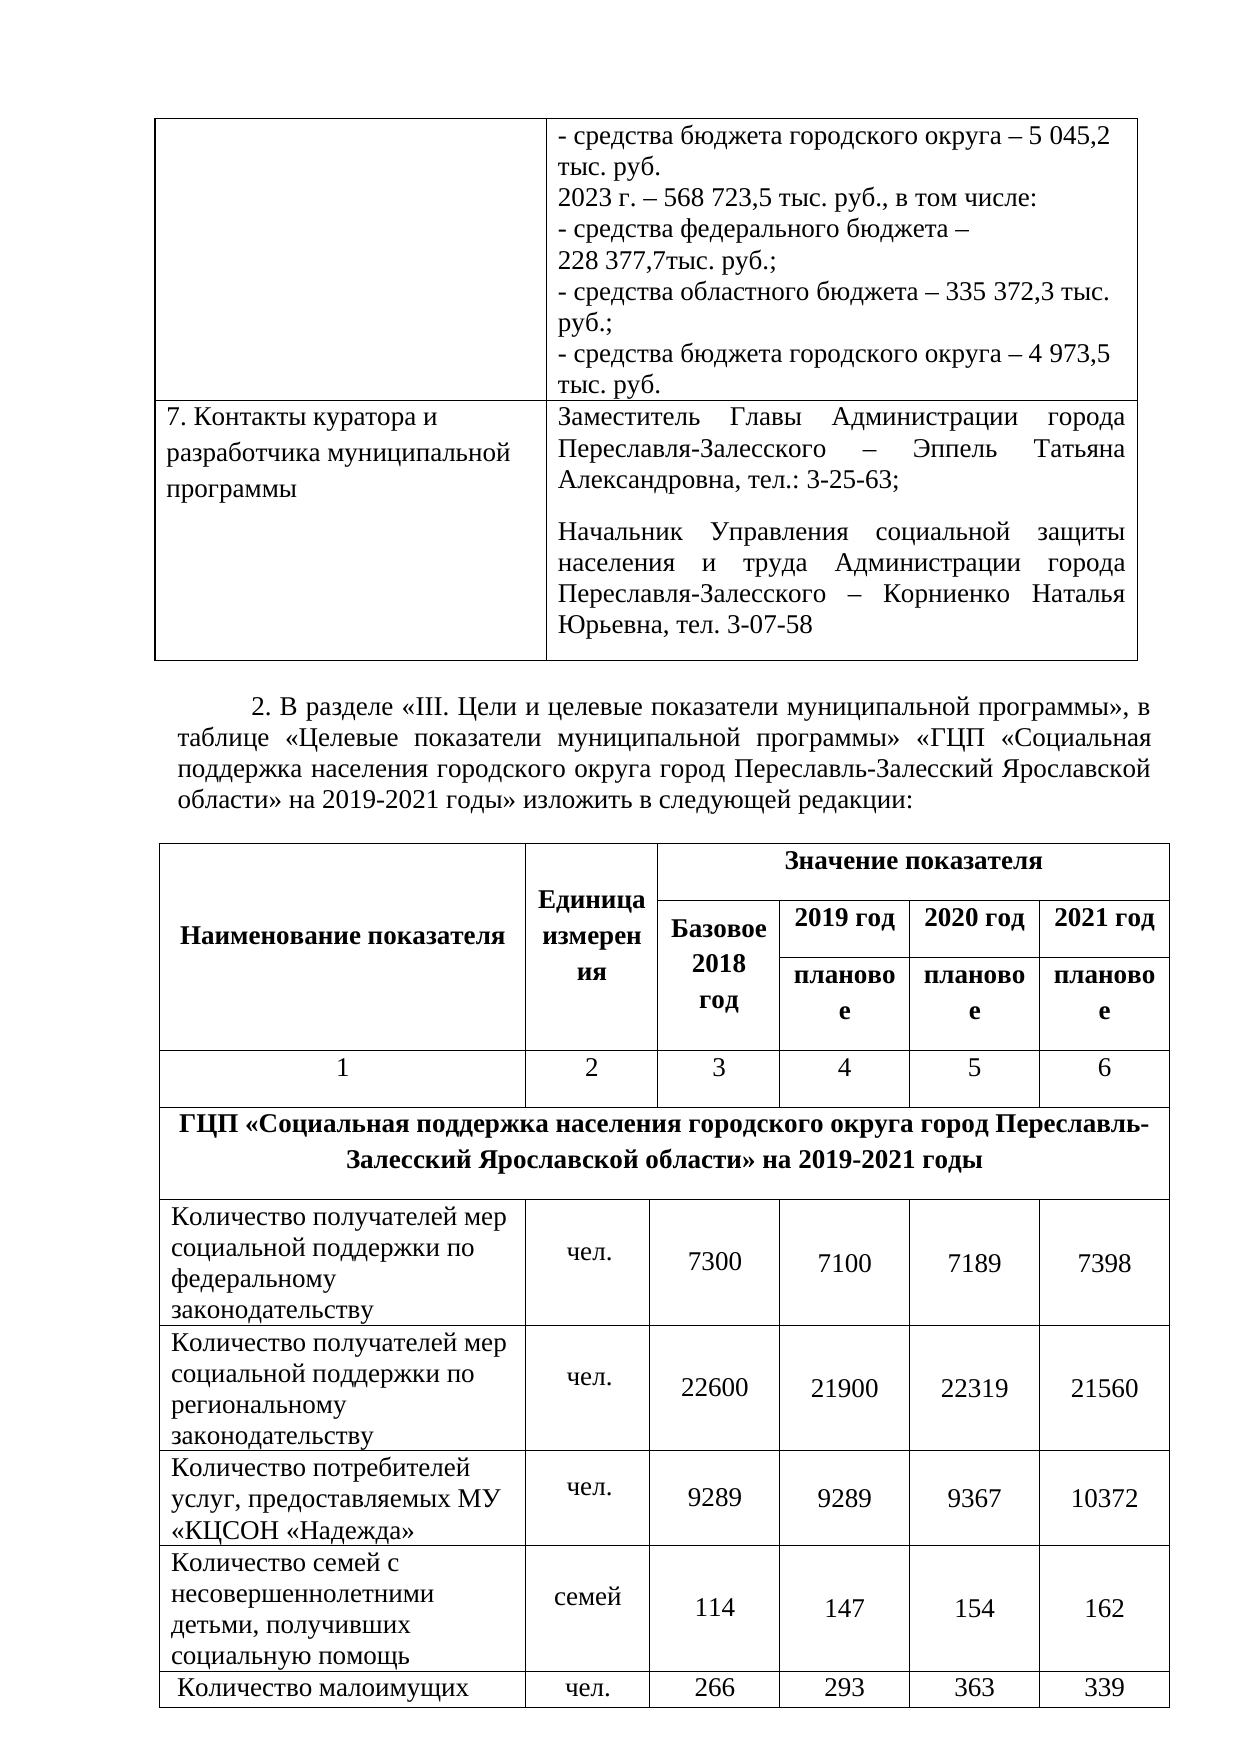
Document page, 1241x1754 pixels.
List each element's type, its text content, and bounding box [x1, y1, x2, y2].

table_cell 7. Контакты куратора и разработчика муниципальной программы [156, 401, 546, 660]
text 2. В разделе «III. Цели и целевые показатели муниципальной программы», в таблице «Целевые показатели муниципальной программы» «ГЦП «Социальная поддержка населения городского округа город Переславль-Залесский Ярославской области» на 2019-2021 годы» изложить в следующей редакции: [177, 690, 1152, 814]
table_cell 154 [910, 1546, 1039, 1671]
table_cell Количество получателей мер социальной поддержки по региональному законодательству [160, 1326, 525, 1450]
table_cell 7189 [910, 1200, 1039, 1325]
table_cell Количество семей с несовершеннолетними детьми, получивших социальную помощь [160, 1546, 525, 1671]
table_cell 7300 [650, 1200, 779, 1325]
table_cell чел. [526, 1326, 649, 1450]
table_cell 2 [526, 1051, 657, 1107]
table_cell Базовое 2018 год [658, 901, 779, 1050]
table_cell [160, 1672, 525, 1707]
table_cell 147 [780, 1546, 909, 1671]
table_header Единица измерения [526, 844, 657, 1050]
table_cell 339 [1040, 1672, 1169, 1707]
table_cell плановое [1040, 958, 1169, 1050]
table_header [156, 119, 546, 399]
table_cell 293 [780, 1672, 909, 1707]
table_cell 114 [650, 1546, 779, 1671]
table_cell 5 [910, 1051, 1039, 1107]
table_cell 2021 год [1040, 901, 1169, 957]
table_cell 10372 [1040, 1451, 1169, 1545]
table_cell Количество получателей мер социальной поддержки по федеральному законодательству [160, 1200, 525, 1325]
table_cell 21900 [780, 1326, 909, 1450]
table_cell 1 [160, 1051, 525, 1107]
table_header Значение показателя [658, 844, 1169, 900]
table_cell 2020 год [910, 901, 1039, 957]
table_cell чел. [526, 1451, 649, 1545]
table_cell 21560 [1040, 1326, 1169, 1450]
table_cell 3 [658, 1051, 779, 1107]
table_cell ГЦП «Социальная поддержка населения городского округа город Переславль-Залесский Ярославской области» на 2019-2021 годы [160, 1108, 1169, 1199]
table_cell плановое [780, 958, 909, 1050]
table_cell 6 [1040, 1051, 1169, 1107]
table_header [547, 119, 1137, 399]
table_cell 266 [650, 1672, 779, 1707]
table_cell чел. [526, 1672, 649, 1707]
table_cell 7398 [1040, 1200, 1169, 1325]
table_cell 162 [1040, 1546, 1169, 1671]
table_cell 4 [780, 1051, 909, 1107]
table_cell 9289 [650, 1451, 779, 1545]
table_cell 363 [910, 1672, 1039, 1707]
table_cell чел. [526, 1200, 649, 1325]
table_header Наименование показателя [160, 844, 525, 1050]
table_cell семей [526, 1546, 649, 1671]
table_cell Количество потребителей услуг, предоставляемых МУ «КЦСОН «Надежда» [160, 1451, 525, 1545]
table_cell 22600 [650, 1326, 779, 1450]
table_cell 9367 [910, 1451, 1039, 1545]
table_cell 9289 [780, 1451, 909, 1545]
table_cell Заместитель Главы Администрации города Переславля-Залесского – Эппель Татьяна Александровна, тел.: 3-25-63; Начальник Управления социальной защиты населения и труда Администрации города Переславля-Залесского – Корниенко Наталья Юрьевна, тел. 3-07-58 [547, 401, 1137, 660]
table_cell плановое [910, 958, 1039, 1050]
table_cell 7100 [780, 1200, 909, 1325]
table_cell 22319 [910, 1326, 1039, 1450]
table_cell 2019 год [780, 901, 909, 957]
